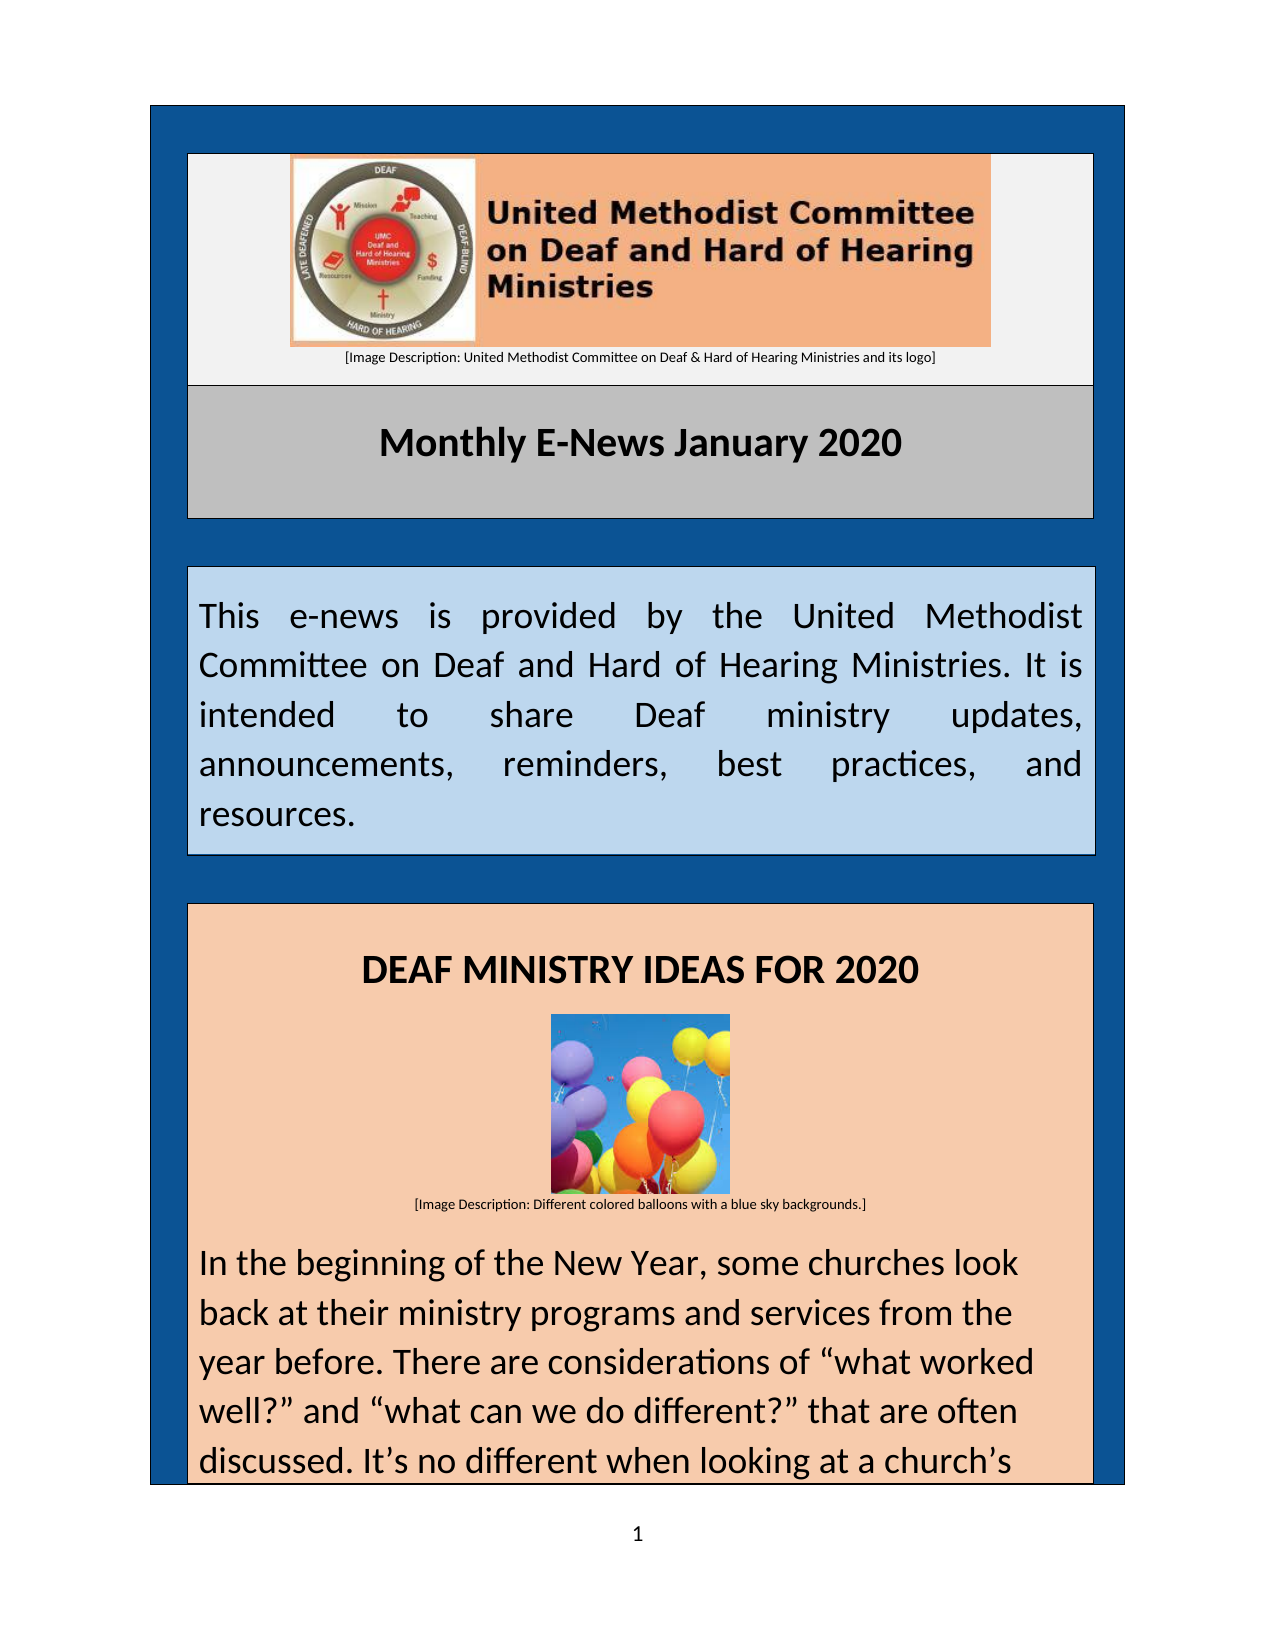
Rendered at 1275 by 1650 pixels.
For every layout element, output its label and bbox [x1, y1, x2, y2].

table_header [151, 106, 1124, 1484]
picture [290, 154, 991, 347]
picture [551, 1014, 730, 1194]
